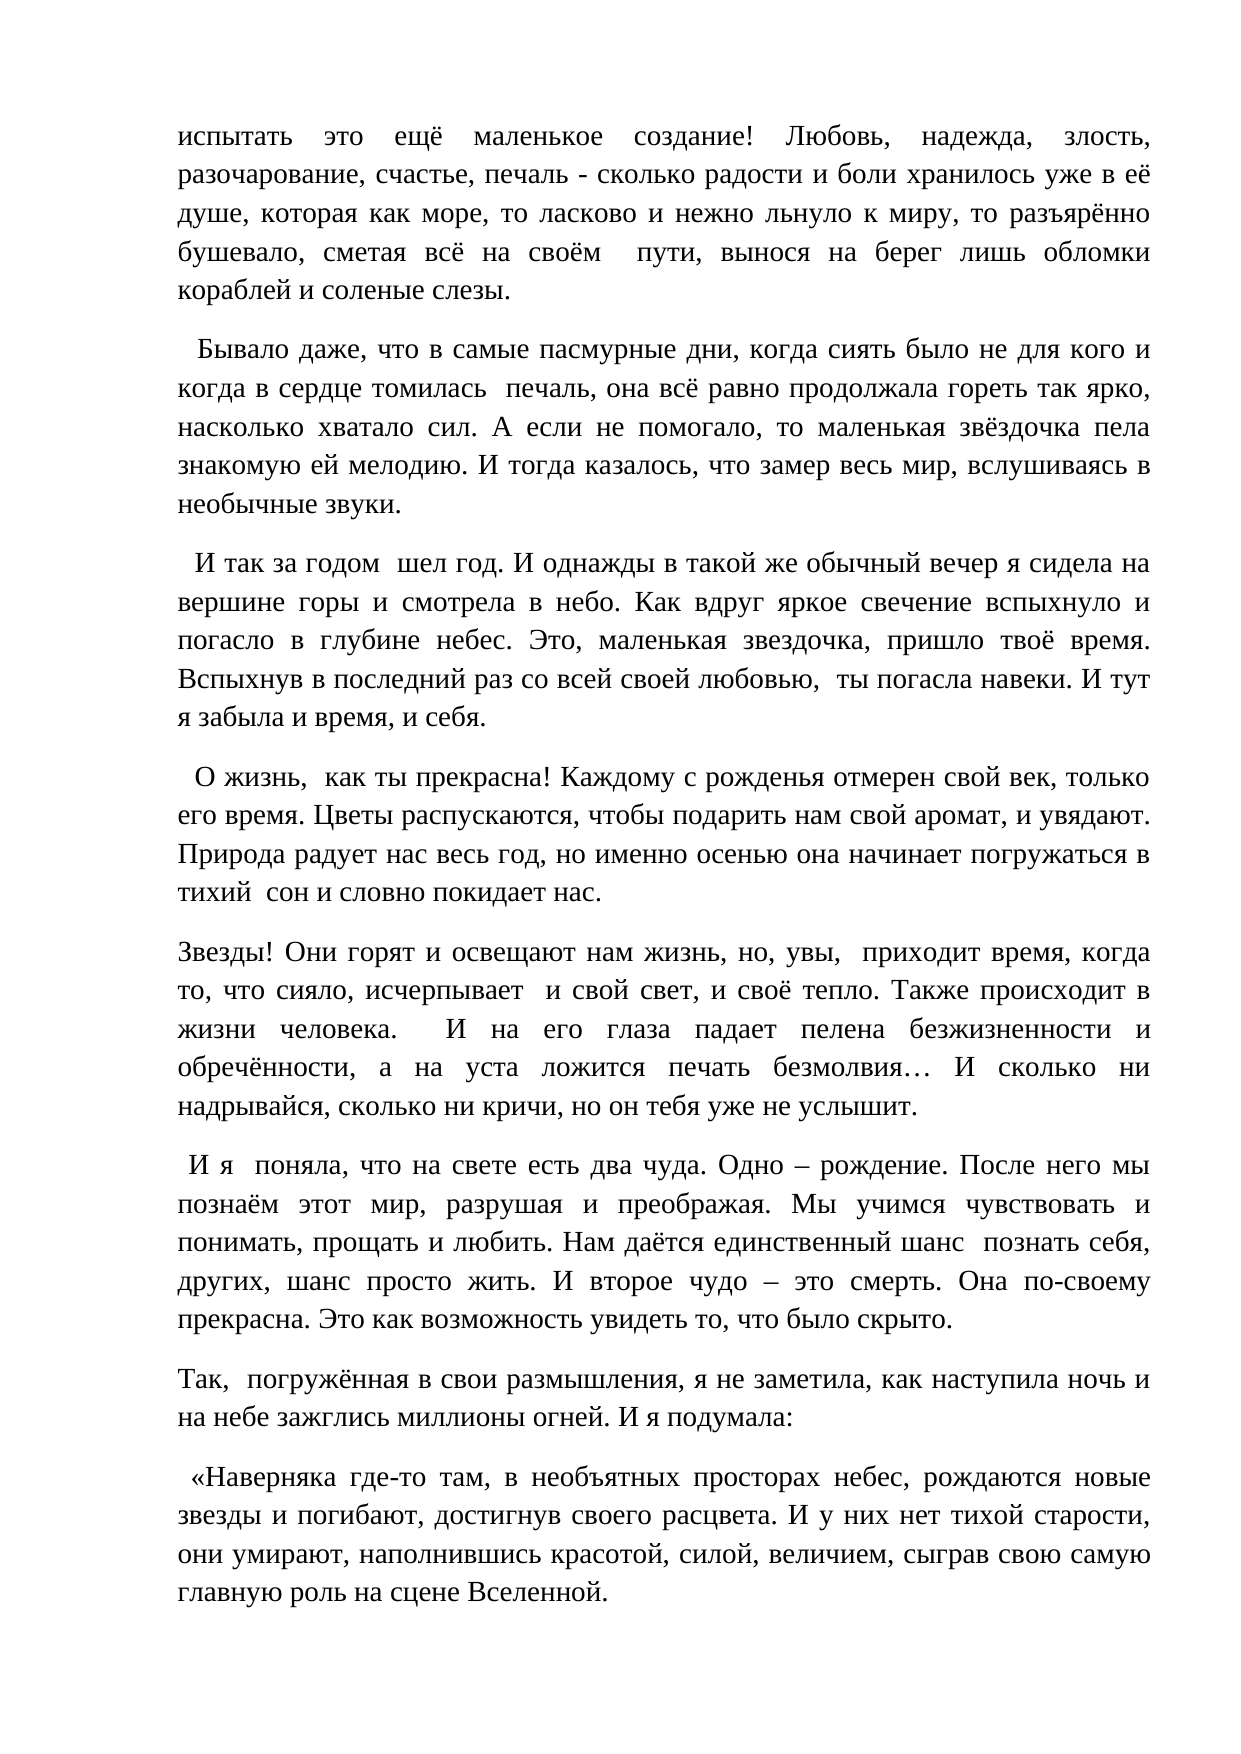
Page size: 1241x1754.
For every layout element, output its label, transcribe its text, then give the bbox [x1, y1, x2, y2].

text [177, 118, 1152, 306]
text И так за годом шел год. И однажды в такой же обычный вечер я сидела на вершине горы и смотрела в небо. Как вдруг яркое свечение вспыхнуло и погасло в глубине небес. Это, маленькая звездочка, пришло твоё время. Вспыхнув в последний раз со всей своей любовью, ты погасла навеки. И тут я забыла и время, и себя. [177, 545, 1152, 733]
text «Наверняка где-то там, в необъятных просторах небес, рождаются новые звезды и погибают, достигнув своего расцвета. И у них нет тихой старости, они умирают, наполнившись красотой, силой, величием, сыграв свою самую главную роль на сцене Вселенной. [177, 1459, 1152, 1608]
text И я поняла, что на свете есть два чуда. Одно – рождение. После него мы познаём этот мир, разрушая и преображая. Мы учимся чувствовать и понимать, прощать и любить. Нам даётся единственный шанс познать себя, других, шанс просто жить. И второе чудо – это смерть. Она по-своему прекрасна. Это как возможность увидеть то, что было скрыто. [177, 1147, 1152, 1335]
text О жизнь, как ты прекрасна! Каждому с рожденья отмерен свой век, только его время. Цветы распускаются, чтобы подарить нам свой аромат, и увядают. Природа радует нас весь год, но именно осенью она начинает погружаться в тихий сон и словно покидает нас. [177, 759, 1152, 908]
text Так, погружённая в свои размышления, я не заметила, как наступила ночь и на небе зажглись миллионы огней. И я подумала: [177, 1361, 1152, 1433]
text Бывало даже, что в самые пасмурные дни, когда сиять было не для кого и когда в сердце томилась печаль, она всё равно продолжала гореть так ярко, насколько хватало сил. А если не помогало, то маленькая звёздочка пела знакомую ей мелодию. И тогда казалось, что замер весь мир, вслушиваясь в необычные звуки. [177, 332, 1152, 519]
text Звезды! Они горят и освещают нам жизнь, но, увы, приходит время, когда то, что сияло, исчерпывает и свой свет, и своё тепло. Также происходит в жизни человека. И на его глаза падает пелена безжизненности и обречённости, а на уста ложится печать безмолвия… И сколько ни надрывайся, сколько ни кричи, но он тебя уже не услышит. [177, 934, 1152, 1121]
